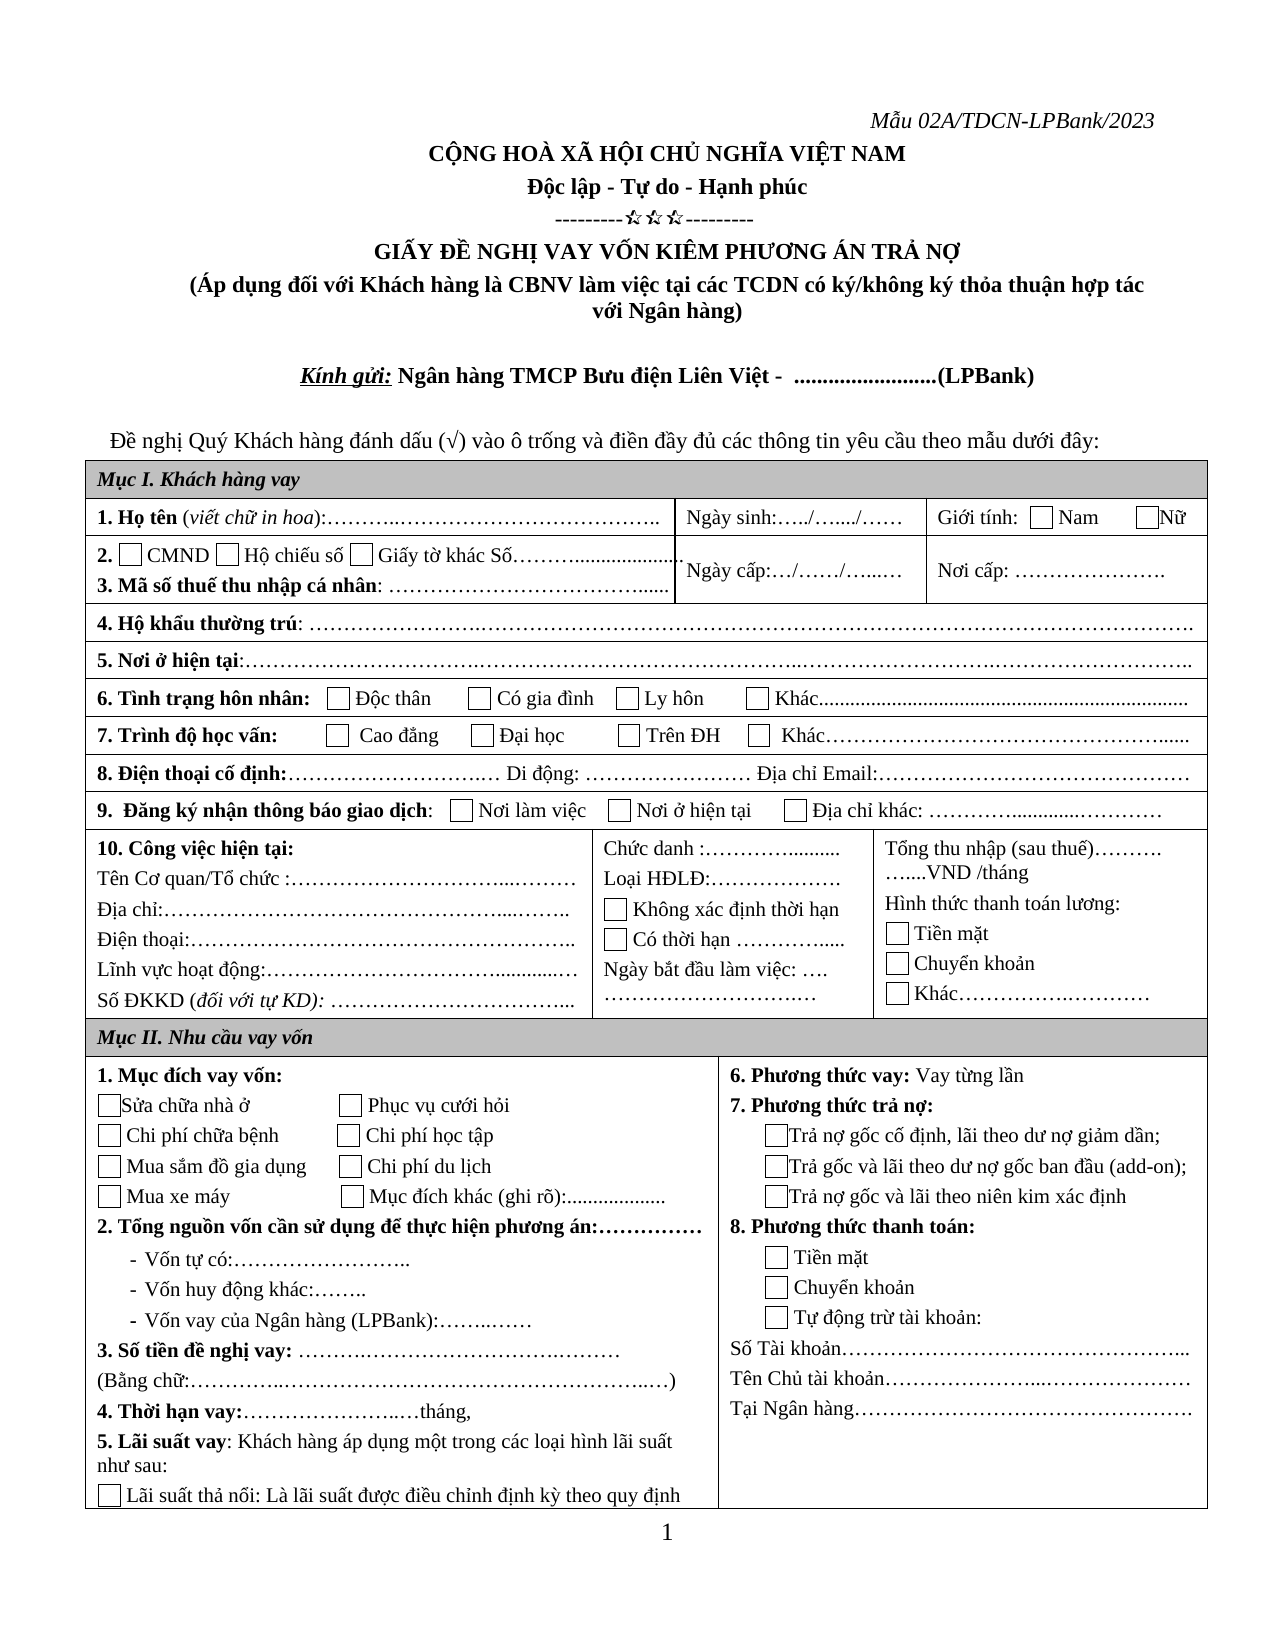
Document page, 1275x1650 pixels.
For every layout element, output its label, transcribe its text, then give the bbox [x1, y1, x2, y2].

table_cell 4. Hộ khẩu thường trú: …………………….…………………………………………………………………………………………. [86, 604, 1207, 641]
table_cell 5. Nơi ở hiện tại:…………………………….………………………………………..……………………….……………………….. [86, 642, 1207, 678]
text Đề nghị Quý Khách hàng đánh dấu (√) vào ô trống và điền đầy đủ các thông tin yêu cầu theo mẫu dưới đây: [109, 427, 1157, 454]
text Mẫu 02A/TDCN-LPBank/2023 [177, 108, 1157, 134]
text GIẤY ĐỀ NGHỊ VAY VỐN KIÊM PHƯƠNG ÁN TRẢ NỢ [177, 238, 1157, 264]
table_cell Ngày sinh:…../…..../…… [676, 499, 926, 535]
table_cell 6. Tình trạng hôn nhân: Độc thân Có gia đình Ly hôn Khác....................................................................... [86, 679, 1207, 716]
table_cell Giới tính: Nam Nữ [927, 499, 1207, 535]
table_cell Mục II. Nhu cầu vay vốn [86, 1019, 1207, 1056]
table_header Mục I. Khách hàng vay [86, 461, 1207, 498]
text ------------------ [177, 205, 1157, 232]
table_cell Tổng thu nhập (sau thuế)……….…....VND /tháng Hình thức thanh toán lương: Tiền mặt Chuyển khoản Khác…………….………… [874, 830, 1207, 1018]
text CỘNG HOÀ XÃ HỘI CHỦ NGHĨA VIỆT NAM [177, 140, 1157, 167]
table_cell 7. Trình độ học vấn: Cao đẳng Đại học Trên ĐH Khác…………………………………………...... [86, 717, 1207, 753]
table_cell 9. Đăng ký nhận thông báo giao dịch: Nơi làm việc Nơi ở hiện tại Địa chỉ khác: ………….............………… [86, 792, 1207, 829]
table_cell 8. Điện thoại cố định:……………………….… Di động: …………………… Địa chỉ Email:……………………………………… [86, 755, 1207, 791]
text Độc lập - Tự do - Hạnh phúc [177, 173, 1157, 199]
table_cell 10. Công việc hiện tại: Tên Cơ quan/Tổ chức :…………………………...……… Địa chỉ:…………………………………………....…….. Điện thoại:……………………………………………….. Lĩnh vực hoạt động:……………………………............… Số ĐKKD (đối với tự KD): ……………………………... [86, 830, 592, 1018]
text Kính gửi: Ngân hàng TMCP Bưu điện Liên Việt - .........................(LPBank) [177, 362, 1157, 388]
table_cell Ngày cấp:…/……/…...… [676, 536, 926, 603]
table_cell 2. CMND Hộ chiếu số Giấy tờ khác Số………..................... 3. Mã số thuế thu nhập cá nhân: ………………………………...... [86, 536, 674, 603]
table_cell Chức danh :………….......... Loại HĐLĐ:………………. Không xác định thời hạn Có thời hạn …………..... Ngày bắt đầu làm việc: ….……………………….… [593, 830, 873, 1018]
text (Áp dụng đối với Khách hàng là CBNV làm việc tại các TCDN có ký/không ký thỏa thuận hợp tác với Ngân hàng) [177, 271, 1157, 323]
table_cell 1. Họ tên (viết chữ in hoa):………..……………………………….. [86, 499, 674, 535]
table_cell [86, 1057, 718, 1507]
table_cell Nơi cấp: …………………. [927, 536, 1207, 603]
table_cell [719, 1057, 1207, 1507]
